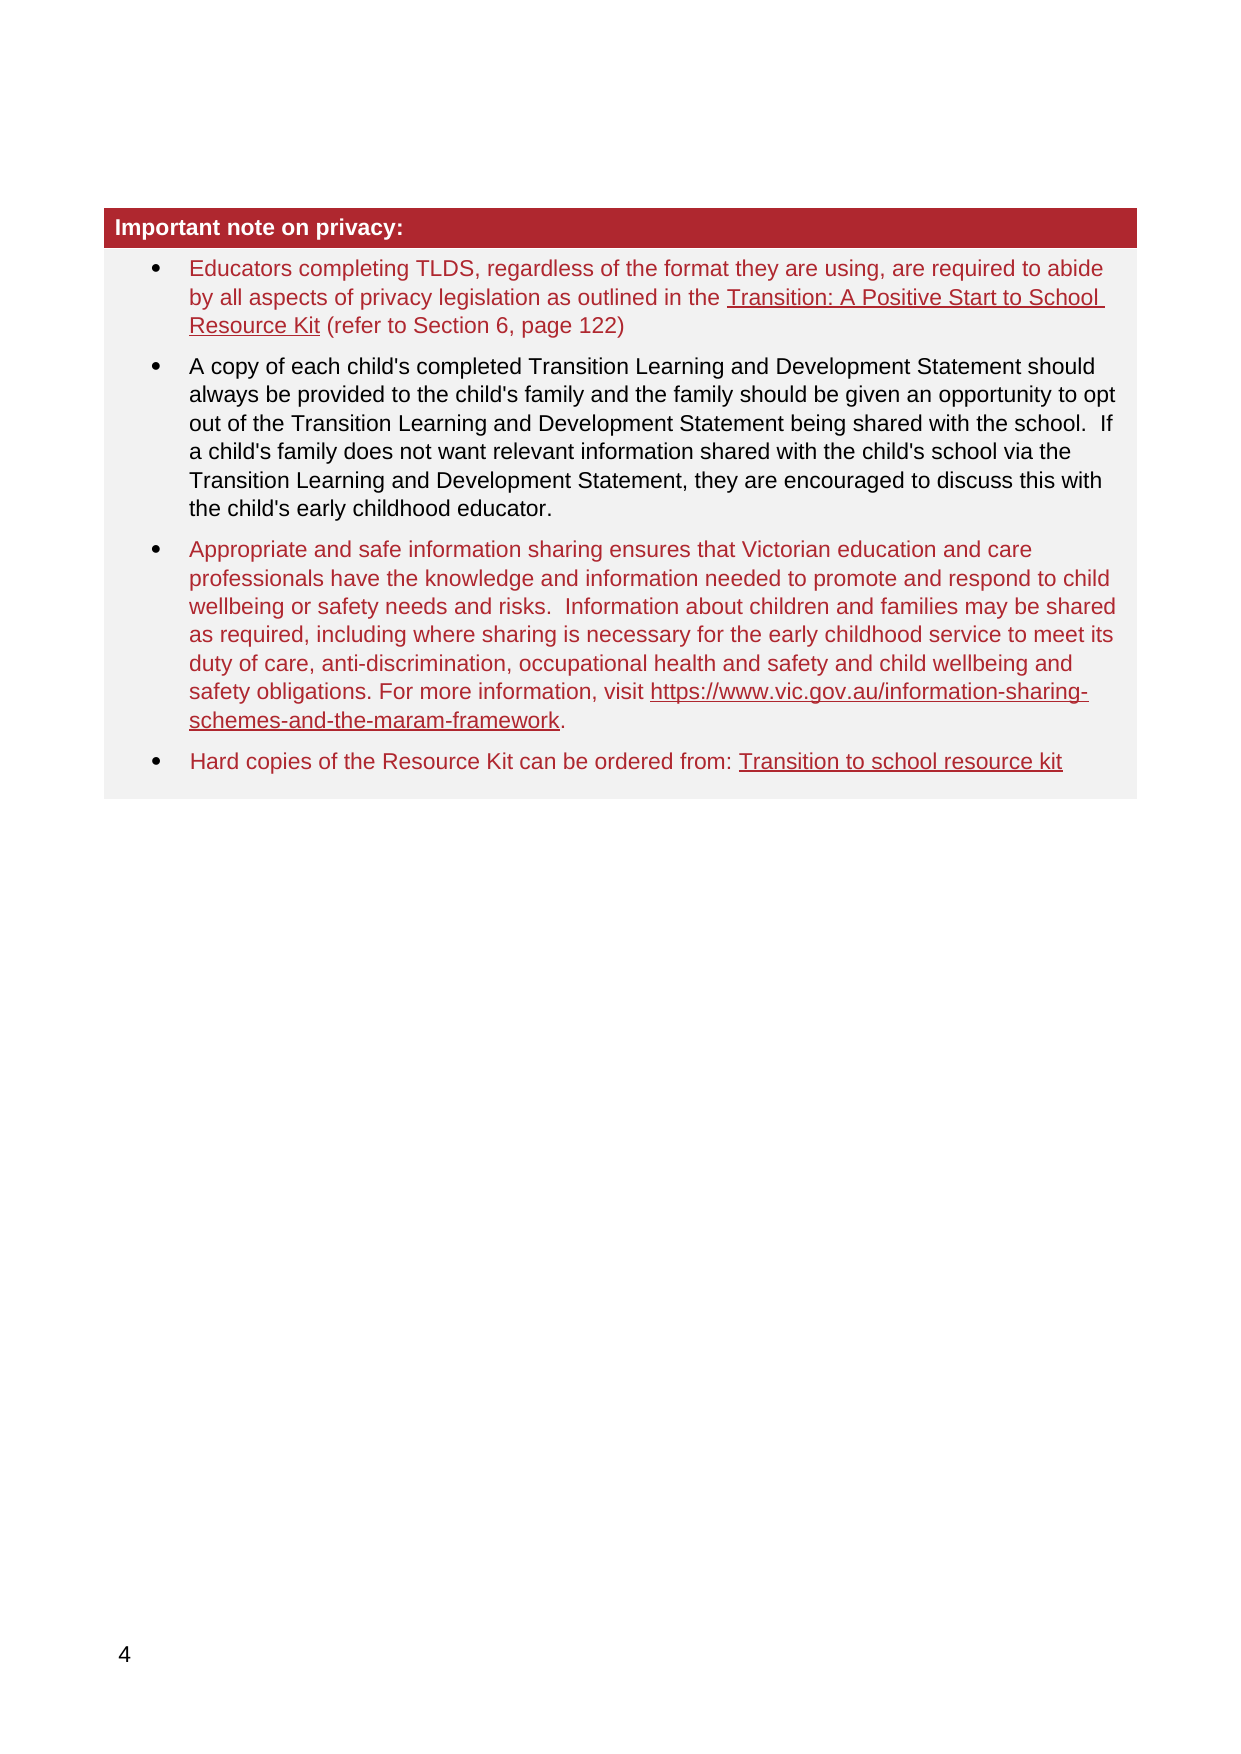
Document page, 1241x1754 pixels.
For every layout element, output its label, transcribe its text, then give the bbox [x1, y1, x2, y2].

table_cell Educators completing TLDS, regardless of the format they are using, are required to abide by all aspects of privacy legislation as outlined in the Transition: A Positive Start to School Resource Kit (refer to Section 6, page 122) A copy of each child's completed Transition Learning and Development Statement should always be provided to the child's family and the family should be given an opportunity to opt out of the Transition Learning and Development Statement being shared with the school. If a child's family does not want relevant information shared with the child's school via the Transition Learning and Development Statement, they are encouraged to discuss this with the child's early childhood educator. Appropriate and safe information sharing ensures that Victorian education and care professionals have the knowledge and information needed to promote and respond to child wellbeing or safety needs and risks. Information about children and families may be shared as required, including where sharing is necessary for the early childhood service to meet its duty of care, anti-discrimination, occupational health and safety and child wellbeing and safety obligations. For more information, visit https://www.vic.gov.au/information-sharing-schemes-and-the-maram-framework. Hard copies of the Resource Kit can be ordered from: Transition to school resource kit [104, 249, 1137, 799]
table_header Important note on privacy: [104, 208, 1137, 248]
